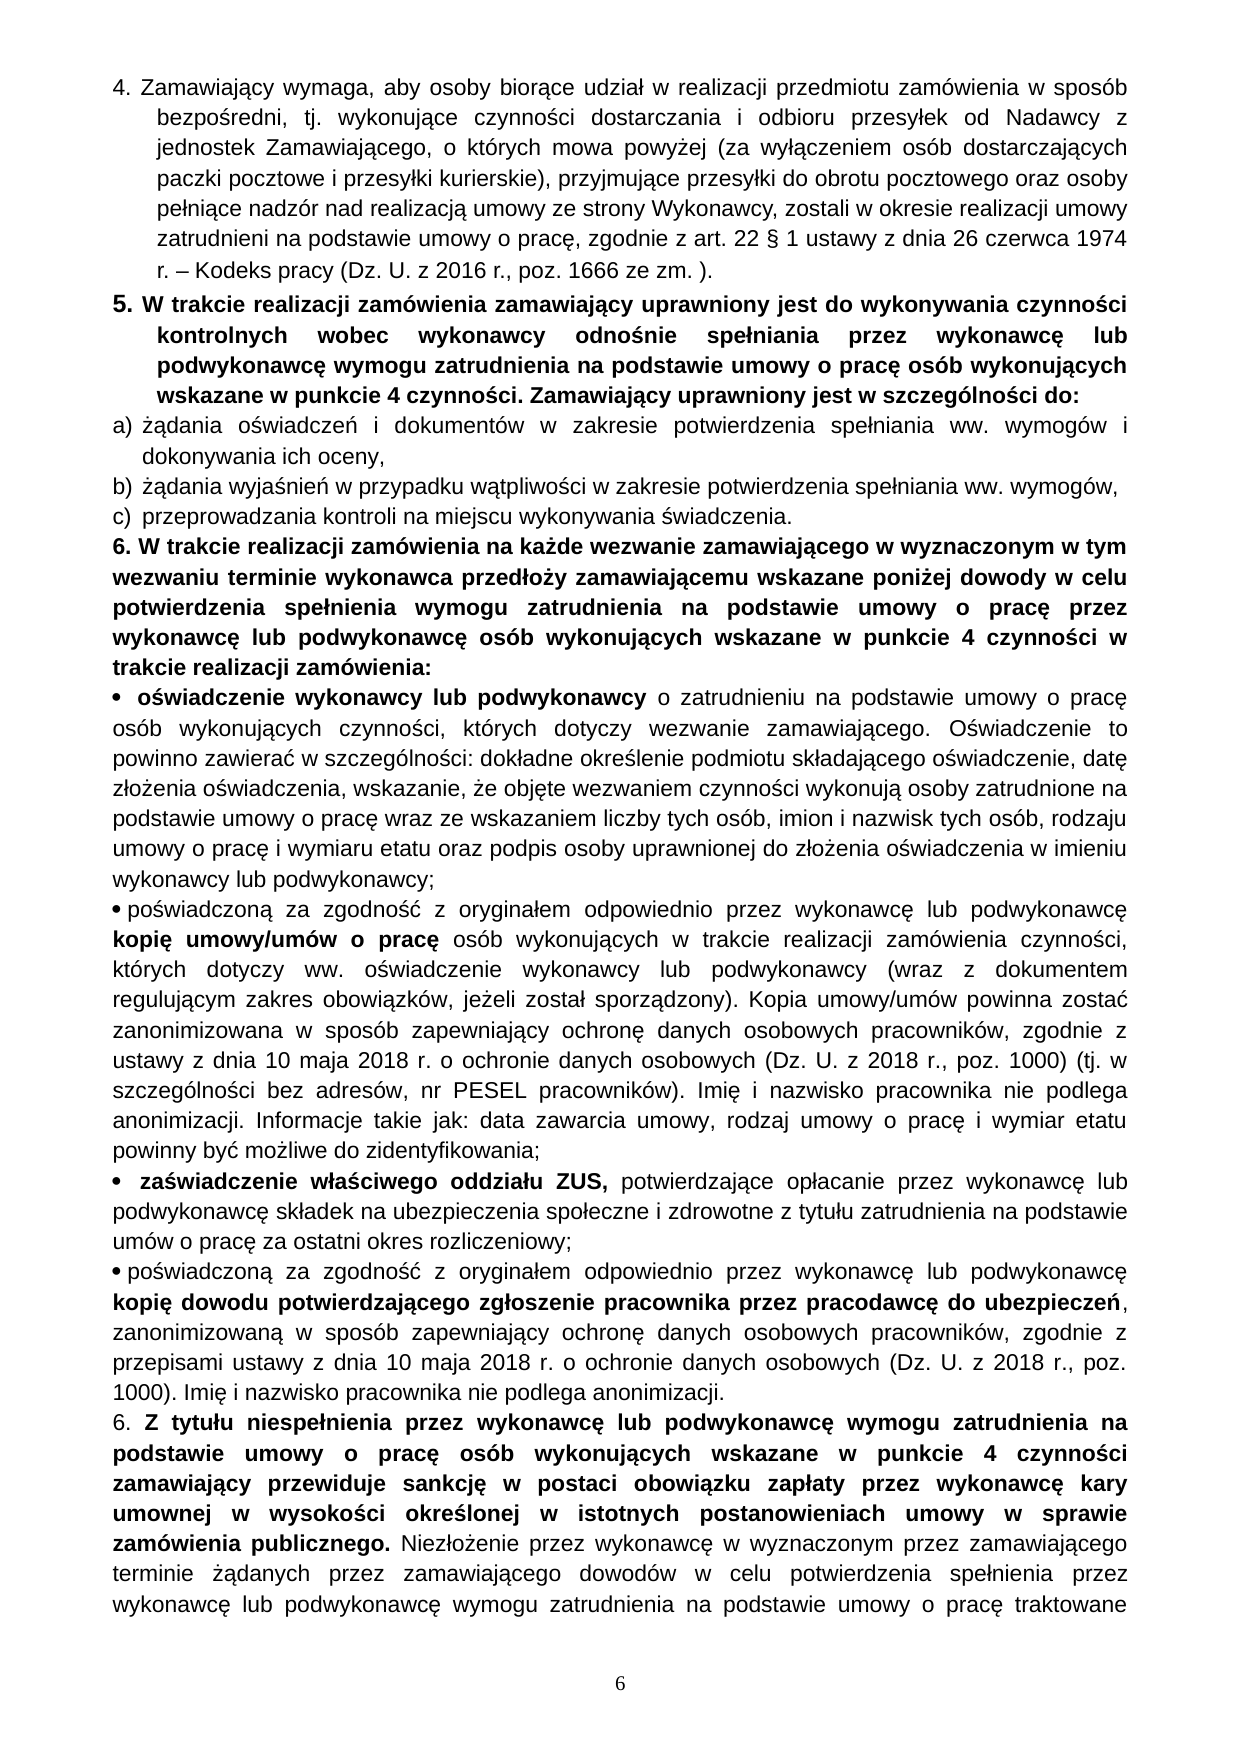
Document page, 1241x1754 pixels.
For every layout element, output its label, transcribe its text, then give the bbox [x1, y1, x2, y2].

text 5. W trakcie realizacji zamówienia zamawiający uprawniony jest do wykonywania czynności kontrolnych wobec wykonawcy odnośnie spełniania przez wykonawcę lub podwykonawcę wymogu zatrudnienia na podstawie umowy o pracę osób wykonujących wskazane w punkcie 4 czynności. Zamawiający uprawniony jest w szczególności do: [112, 289, 1128, 409]
list 6. W trakcie realizacji zamówienia na każde wezwanie zamawiającego w wyznaczonym w tym wezwaniu terminie wykonawca przedłoży zamawiającemu wskazane poniżej dowody w celu potwierdzenia spełnienia wymogu zatrudnienia na podstawie umowy o pracę przez wykonawcę lub podwykonawcę osób wykonujących wskazane w punkcie 4 czynności w trakcie realizacji zamówienia: [112, 533, 1128, 681]
list poświadczoną za zgodność z oryginałem odpowiednio przez wykonawcę lub podwykonawcę kopię umowy/umów o pracę osób wykonujących w trakcie realizacji zamówienia czynności, których dotyczy ww. oświadczenie wykonawcy lub podwykonawcy (wraz z dokumentem regulującym zakres obowiązków, jeżeli został sporządzony). Kopia umowy/umów powinna zostać zanonimizowana w sposób zapewniający ochronę danych osobowych pracowników, zgodnie z ustawy z dnia 10 maja 2018 r. o ochronie danych osobowych (Dz. U. z 2018 r., poz. 1000) (tj. w szczególności bez adresów, nr PESEL pracowników). Imię i nazwisko pracownika nie podlega anonimizacji. Informacje takie jak: data zawarcia umowy, rodzaj umowy o pracę i wymiar etatu powinny być możliwe do zidentyfikowania; [112, 896, 1128, 1164]
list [112, 1409, 1128, 1617]
text 4. Zamawiający wymaga, aby osoby biorące udział w realizacji przedmiotu zamówienia w sposób bezpośredni, tj. wykonujące czynności dostarczania i odbioru przesyłek od Nadawcy z jednostek Zamawiającego, o których mowa powyżej (za wyłączeniem osób dostarczających paczki pocztowe i przesyłki kurierskie), przyjmujące przesyłki do obrotu pocztowego oraz osoby pełniące nadzór nad realizacją umowy ze strony Wykonawcy, zostali w okresie realizacji umowy zatrudnieni na podstawie umowy o pracę, zgodnie z art. 22 § 1 ustawy z dnia 26 czerwca 1974 r. – Kodeks pracy (Dz. U. z 2016 r., poz. 1666 ze zm. ). [112, 74, 1128, 285]
list poświadczoną za zgodność z oryginałem odpowiednio przez wykonawcę lub podwykonawcę kopię dowodu potwierdzającego zgłoszenie pracownika przez pracodawcę do ubezpieczeń, zanonimizowaną w sposób zapewniający ochronę danych osobowych pracowników, zgodnie z przepisami ustawy z dnia 10 maja 2018 r. o ochronie danych osobowych (Dz. U. z 2018 r., poz. 1000). Imię i nazwisko pracownika nie podlega anonimizacji. [112, 1258, 1128, 1406]
list żądania wyjaśnień w przypadku wątpliwości w zakresie potwierdzenia spełniania ww. wymogów, [112, 473, 1128, 499]
list oświadczenie wykonawcy lub podwykonawcy o zatrudnieniu na podstawie umowy o pracę osób wykonujących czynności, których dotyczy wezwanie zamawiającego. Oświadczenie to powinno zawierać w szczególności: dokładne określenie podmiotu składającego oświadczenie, datę złożenia oświadczenia, wskazanie, że objęte wezwaniem czynności wykonują osoby zatrudnione na podstawie umowy o pracę wraz ze wskazaniem liczby tych osób, imion i nazwisk tych osób, rodzaju umowy o pracę i wymiaru etatu oraz podpis osoby uprawnionej do złożenia oświadczenia w imieniu wykonawcy lub podwykonawcy; [112, 684, 1128, 892]
list żądania oświadczeń i dokumentów w zakresie potwierdzenia spełniania ww. wymogów i dokonywania ich oceny, [112, 412, 1128, 469]
list przeprowadzania kontroli na miejscu wykonywania świadczenia. [112, 503, 1128, 529]
list zaświadczenie właściwego oddziału ZUS, potwierdzające opłacanie przez wykonawcę lub podwykonawcę składek na ubezpieczenia społeczne i zdrowotne z tytułu zatrudnienia na podstawie umów o pracę za ostatni okres rozliczeniowy; [112, 1168, 1128, 1254]
